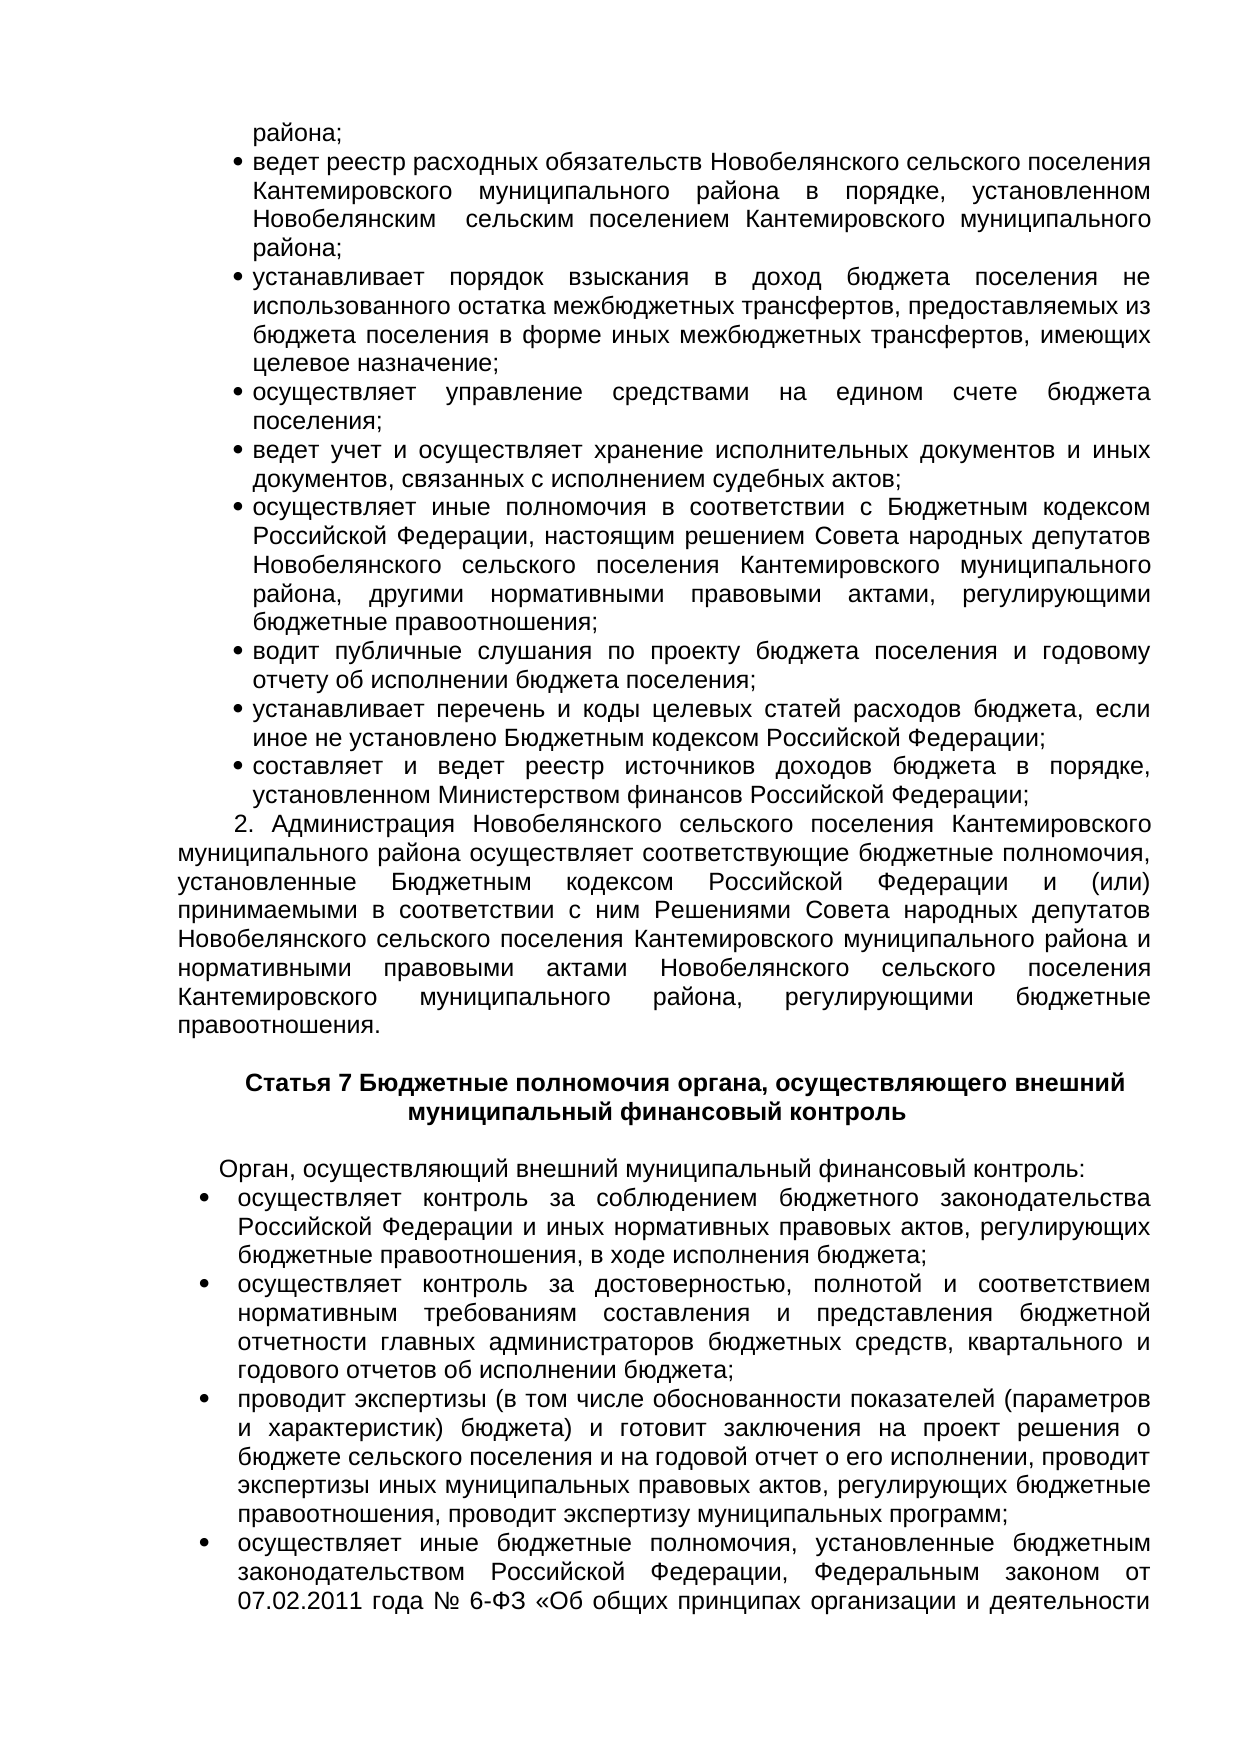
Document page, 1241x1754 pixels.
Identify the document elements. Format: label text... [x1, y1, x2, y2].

text 2. Администрация Новобелянского сельского поселения Кантемировского муниципального района осуществляет соответствующие бюджетные полномочия, установленные Бюджетным кодексом Российской Федерации и (или) принимаемыми в соответствии с ним Решениями Совета народных депутатов Новобелянского сельского поселения Кантемировского муниципального района и нормативными правовыми актами Новобелянского сельского поселения Кантемировского муниципального района, регулирующими бюджетные правоотношения. [177, 809, 1152, 1039]
list осуществляет иные полномочия в соответствии с Бюджетным кодексом Российской Федерации, настоящим решением Совета народных депутатов Новобелянского сельского поселения Кантемировского муниципального района, другими нормативными правовыми актами, регулирующими бюджетные правоотношения; [233, 492, 1152, 636]
list осуществляет управление средствами на едином счете бюджета поселения; [233, 377, 1152, 435]
list осуществляет контроль за соблюдением бюджетного законодательства Российской Федерации и иных нормативных правовых актов, регулирующих бюджетные правоотношения, в ходе исполнения бюджета; [200, 1183, 1152, 1269]
text Статья 7 Бюджетные полномочия органа, осуществляющего внешний муниципальный финансовый контроль [162, 1068, 1152, 1125]
list устанавливает порядок взыскания в доход бюджета поселения не использованного остатка межбюджетных трансфертов, предоставляемых из бюджета поселения в форме иных межбюджетных трансфертов, имеющих целевое назначение; [233, 262, 1152, 377]
list водит публичные слушания по проекту бюджета поселения и годовому отчету об исполнении бюджета поселения; [233, 636, 1152, 694]
list ведет учет и осуществляет хранение исполнительных документов и иных документов, связанных с исполнением судебных актов; [233, 435, 1152, 492]
list проводит экспертизы (в том числе обоснованности показателей (параметров и характеристик) бюджета) и готовит заключения на проект решения о бюджете сельского поселения и на годовой отчет о его исполнении, проводит экспертизы иных муниципальных правовых актов, регулирующих бюджетные правоотношения, проводит экспертизу муниципальных программ; [200, 1384, 1152, 1528]
list составляет и ведет реестр источников доходов бюджета в порядке, установленном Министерством финансов Российской Федерации; [233, 751, 1152, 809]
text Орган, осуществляющий внешний муниципальный финансовый контроль: [162, 1154, 1152, 1183]
list ведет реестр расходных обязательств Новобелянского сельского поселения Кантемировского муниципального района в порядке, установленном Новобелянским сельским поселением Кантемировского муниципального района; [233, 147, 1152, 262]
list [200, 1528, 1152, 1614]
list устанавливает перечень и коды целевых статей расходов бюджета, если иное не установлено Бюджетным кодексом Российской Федерации; [233, 694, 1152, 751]
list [233, 118, 1152, 147]
list осуществляет контроль за достоверностью, полнотой и соответствием нормативным требованиям составления и представления бюджетной отчетности главных администраторов бюджетных средств, квартального и годового отчетов об исполнении бюджета; [200, 1269, 1152, 1384]
